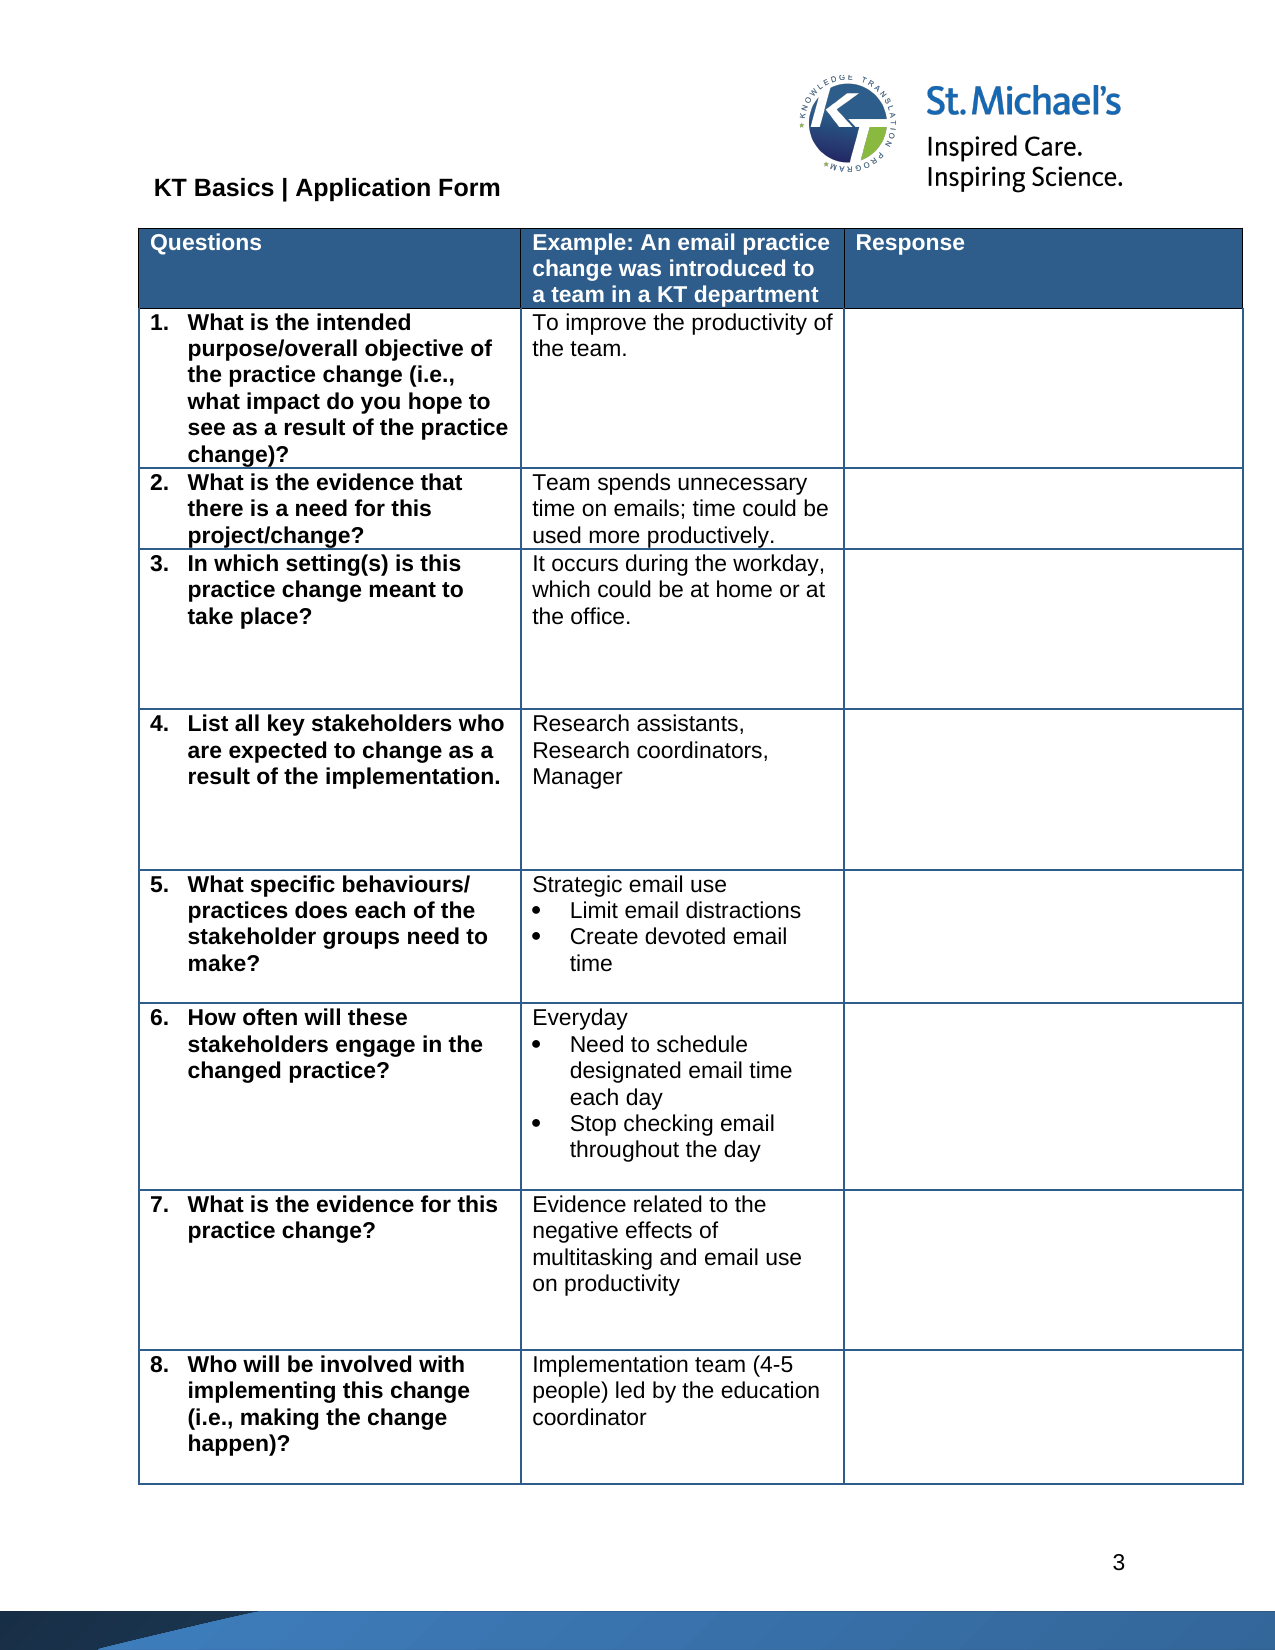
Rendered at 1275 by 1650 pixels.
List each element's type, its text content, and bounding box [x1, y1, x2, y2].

table_cell [845, 1004, 1242, 1189]
table_cell In which setting(s) is this practice change meant to take place? [140, 550, 520, 708]
table_cell What is the intended purpose/overall objective of the practice change (i.e., what impact do you hope to see as a result of the practice change)? [140, 309, 520, 467]
table_header Example: An email practice change was introduced to a team in a KT department [521, 229, 844, 308]
table_header Questions [139, 229, 520, 308]
table_cell [845, 1191, 1242, 1349]
table_cell [845, 710, 1242, 868]
picture [799, 75, 896, 172]
table_cell [845, 871, 1242, 1002]
table_cell [845, 309, 1242, 467]
table_cell Implementation team (4-5 people) led by the education coordinator [522, 1351, 843, 1483]
table_cell What specific behaviours/ practices does each of the stakeholder groups need to make? [140, 871, 520, 1002]
table_cell To improve the productivity of the team. [522, 309, 843, 467]
picture [921, 79, 1125, 196]
table_cell What is the evidence for this practice change? [140, 1191, 520, 1349]
table_cell [845, 550, 1242, 708]
table_cell How often will these stakeholders engage in the changed practice? [140, 1004, 520, 1189]
table_cell Team spends unnecessary time on emails; time could be used more productively. [522, 469, 843, 548]
table_cell List all key stakeholders who are expected to change as a result of the implementation. [140, 710, 520, 868]
table_header Response [845, 229, 1242, 308]
table_cell Who will be involved with implementing this change (i.e., making the change happen)? [140, 1351, 520, 1483]
table_cell [845, 469, 1242, 548]
table_cell Research assistants, Research coordinators, Manager [522, 710, 843, 868]
table_cell Strategic email use Limit email distractions Create devoted email time [522, 871, 843, 1002]
table_cell It occurs during the workday, which could be at home or at the office. [522, 550, 843, 708]
table_cell Everyday Need to schedule designated email time each day Stop checking email throughout the day [522, 1004, 843, 1189]
table_cell Evidence related to the negative effects of multitasking and email use on productivity [522, 1191, 843, 1349]
table_cell What is the evidence that there is a need for this project/change? [140, 469, 520, 548]
table_cell [845, 1351, 1242, 1483]
